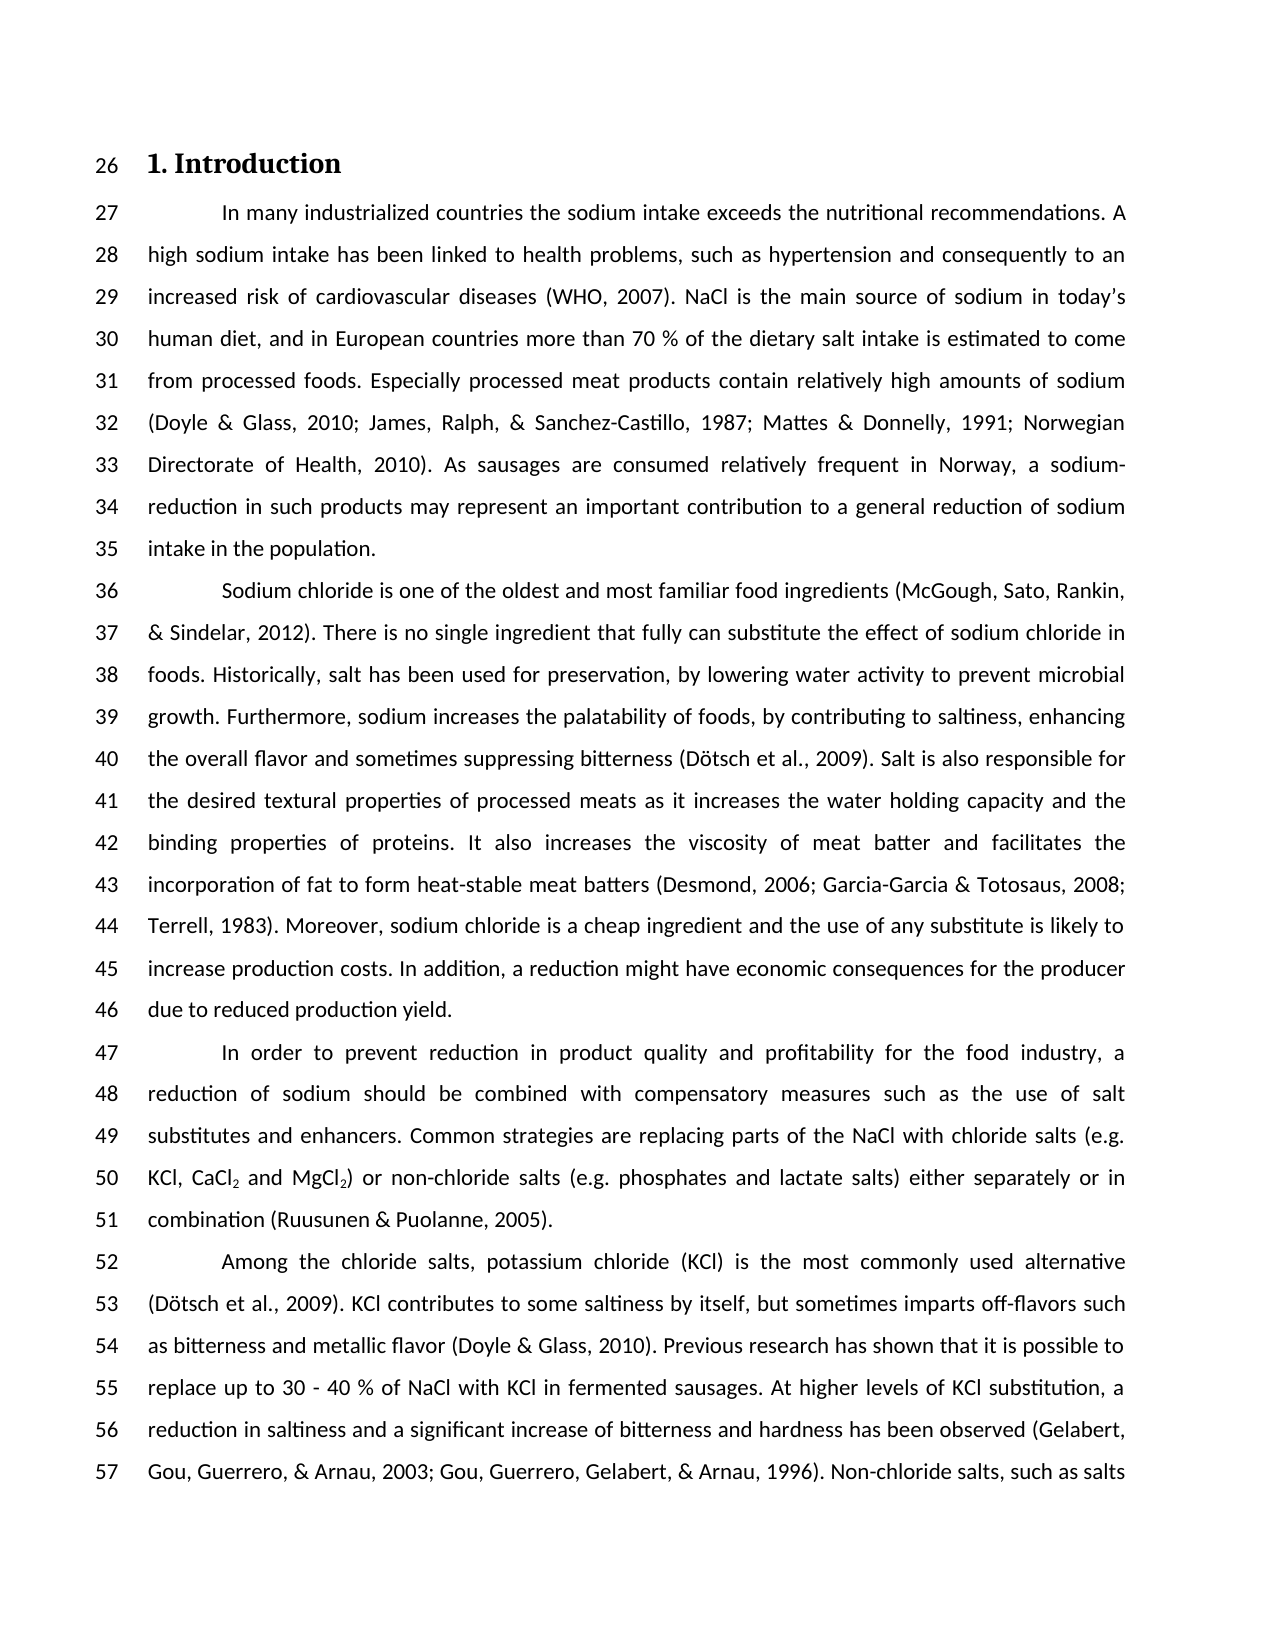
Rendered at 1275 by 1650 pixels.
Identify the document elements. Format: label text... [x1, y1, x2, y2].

subtitle 1. Introduction [148, 148, 1127, 181]
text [148, 1247, 1127, 1485]
text In many industrialized countries the sodium intake exceeds the nutritional recommendations. A high sodium intake has been linked to health problems, such as hypertension and consequently to an increased risk of cardiovascular diseases (WHO, 2007). NaCl is the main source of sodium in today’s human diet, and in European countries more than 70 % of the dietary salt intake is estimated to come from processed foods. Especially processed meat products contain relatively high amounts of sodium (Doyle & Glass, 2010; James, Ralph, & Sanchez-Castillo, 1987; Mattes & Donnelly, 1991; Norwegian Directorate of Health, 2010). As sausages are consumed relatively frequent in Norway, a sodium-reduction in such products may represent an important contribution to a general reduction of sodium intake in the population. [148, 198, 1127, 562]
text In order to prevent reduction in product quality and profitability for the food industry, a reduction of sodium should be combined with compensatory measures such as the use of salt substitutes and enhancers. Common strategies are replacing parts of the NaCl with chloride salts (e.g. KCl, CaCl2 and MgCl2) or non-chloride salts (e.g. phosphates and lactate salts) either separately or in combination (Ruusunen & Puolanne, 2005). [148, 1038, 1127, 1233]
text Sodium chloride is one of the oldest and most familiar food ingredients (McGough, Sato, Rankin, & Sindelar, 2012). There is no single ingredient that fully can substitute the effect of sodium chloride in foods. Historically, salt has been used for preservation, by lowering water activity to prevent microbial growth. Furthermore, sodium increases the palatability of foods, by contributing to saltiness, enhancing the overall flavor and sometimes suppressing bitterness (Dötsch et al., 2009). Salt is also responsible for the desired textural properties of processed meats as it increases the water holding capacity and the binding properties of proteins. It also increases the viscosity of meat batter and facilitates the incorporation of fat to form heat-stable meat batters (Desmond, 2006; Garcia-Garcia & Totosaus, 2008; Terrell, 1983). Moreover, sodium chloride is a cheap ingredient and the use of any substitute is likely to increase production costs. In addition, a reduction might have economic consequences for the producer due to reduced production yield. [148, 576, 1127, 1024]
